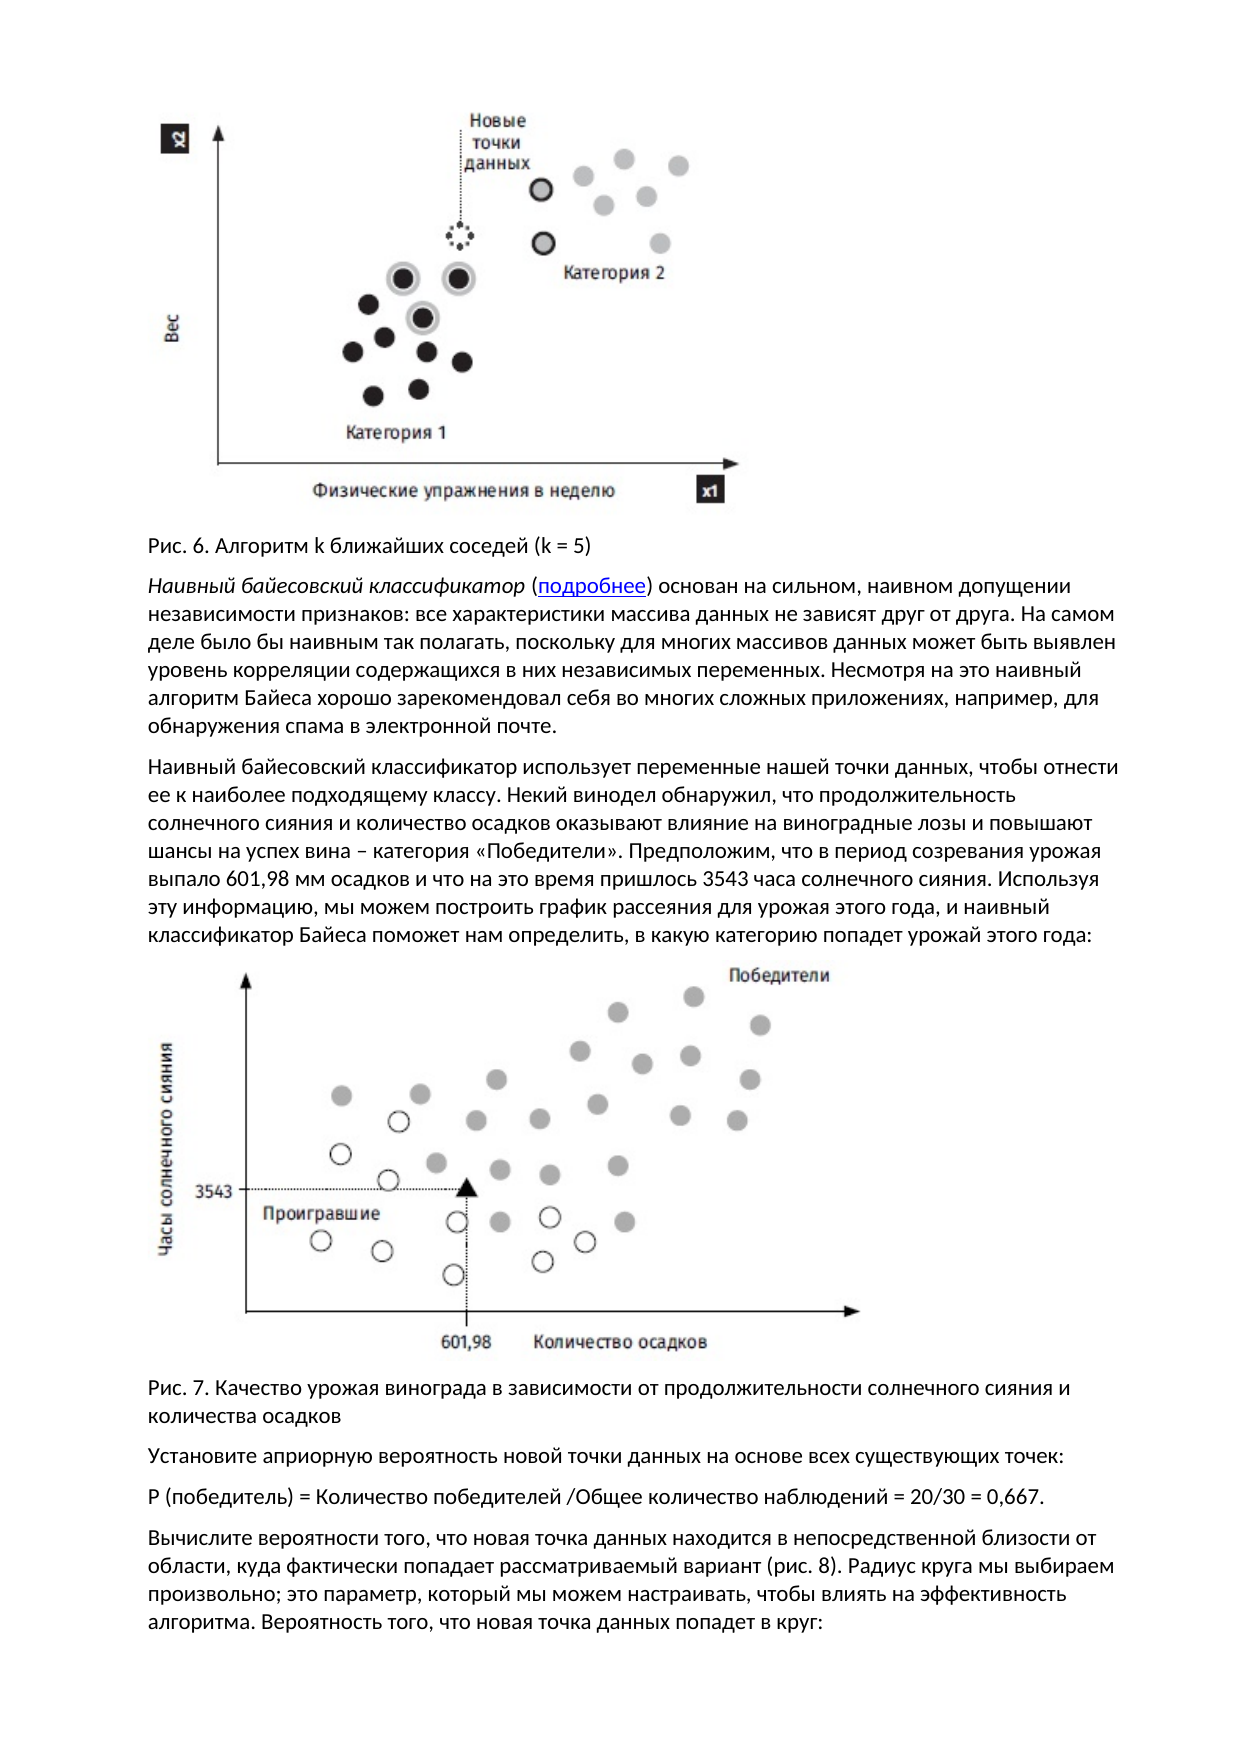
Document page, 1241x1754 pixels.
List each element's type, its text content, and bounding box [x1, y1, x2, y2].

text Установите априорную вероятность новой точки данных на основе всех существующих точек: [148, 1442, 1122, 1470]
text Наивный байесовский классификатор (подробнее) основан на сильном, наивном допущении независимости признаков: все характеристики массива данных не зависят друг от друга. На самом деле было бы наивным так полагать, поскольку для многих массивов данных может быть выявлен уровень корреляции содержащихся в них независимых переменных. Несмотря на это наивный алгоритм Байеса хорошо зарекомендовал себя во многих сложных приложениях, например, для обнаружения спама в электронной почте. [148, 571, 1122, 739]
text Наивный байесовский классификатор использует переменные нашей точки данных, чтобы отнести ее к наиболее подходящему классу. Некий винодел обнаружил, что продолжительность солнечного сияния и количество осадков оказывают влияние на виноградные лозы и повышают шансы на успех вина – категория «Победители». Предположим, что в период созревания урожая выпало 601,98 мм осадков и что на это время пришлось 3543 часа солнечного сияния. Используя эту информацию, мы можем построить график рассеяния для урожая этого года, и наивный классификатор Байеса поможет нам определить, в какую категорию попадет урожай этого года: [148, 752, 1122, 948]
text P (победитель) = Количество победителей /Общее количество наблюдений = 20/30 = 0,667. [148, 1482, 1122, 1510]
text Рис. 7. Качество урожая винограда в зависимости от продолжительности солнечного сияния и количества осадков [148, 1373, 1122, 1429]
text Рис. 6. Алгоритм k ближайших соседей (k = 5) [148, 531, 1122, 559]
picture [147, 88, 750, 519]
picture [147, 960, 865, 1361]
text Вычислите вероятности того, что новая точка данных находится в непосредственной близости от области, куда фактически попадает рассматриваемый вариант (рис. 8). Радиус круга мы выбираем произвольно; это параметр, который мы можем настраивать, чтобы влиять на эффективность алгоритма. Вероятность того, что новая точка данных попадет в круг: [148, 1523, 1122, 1635]
